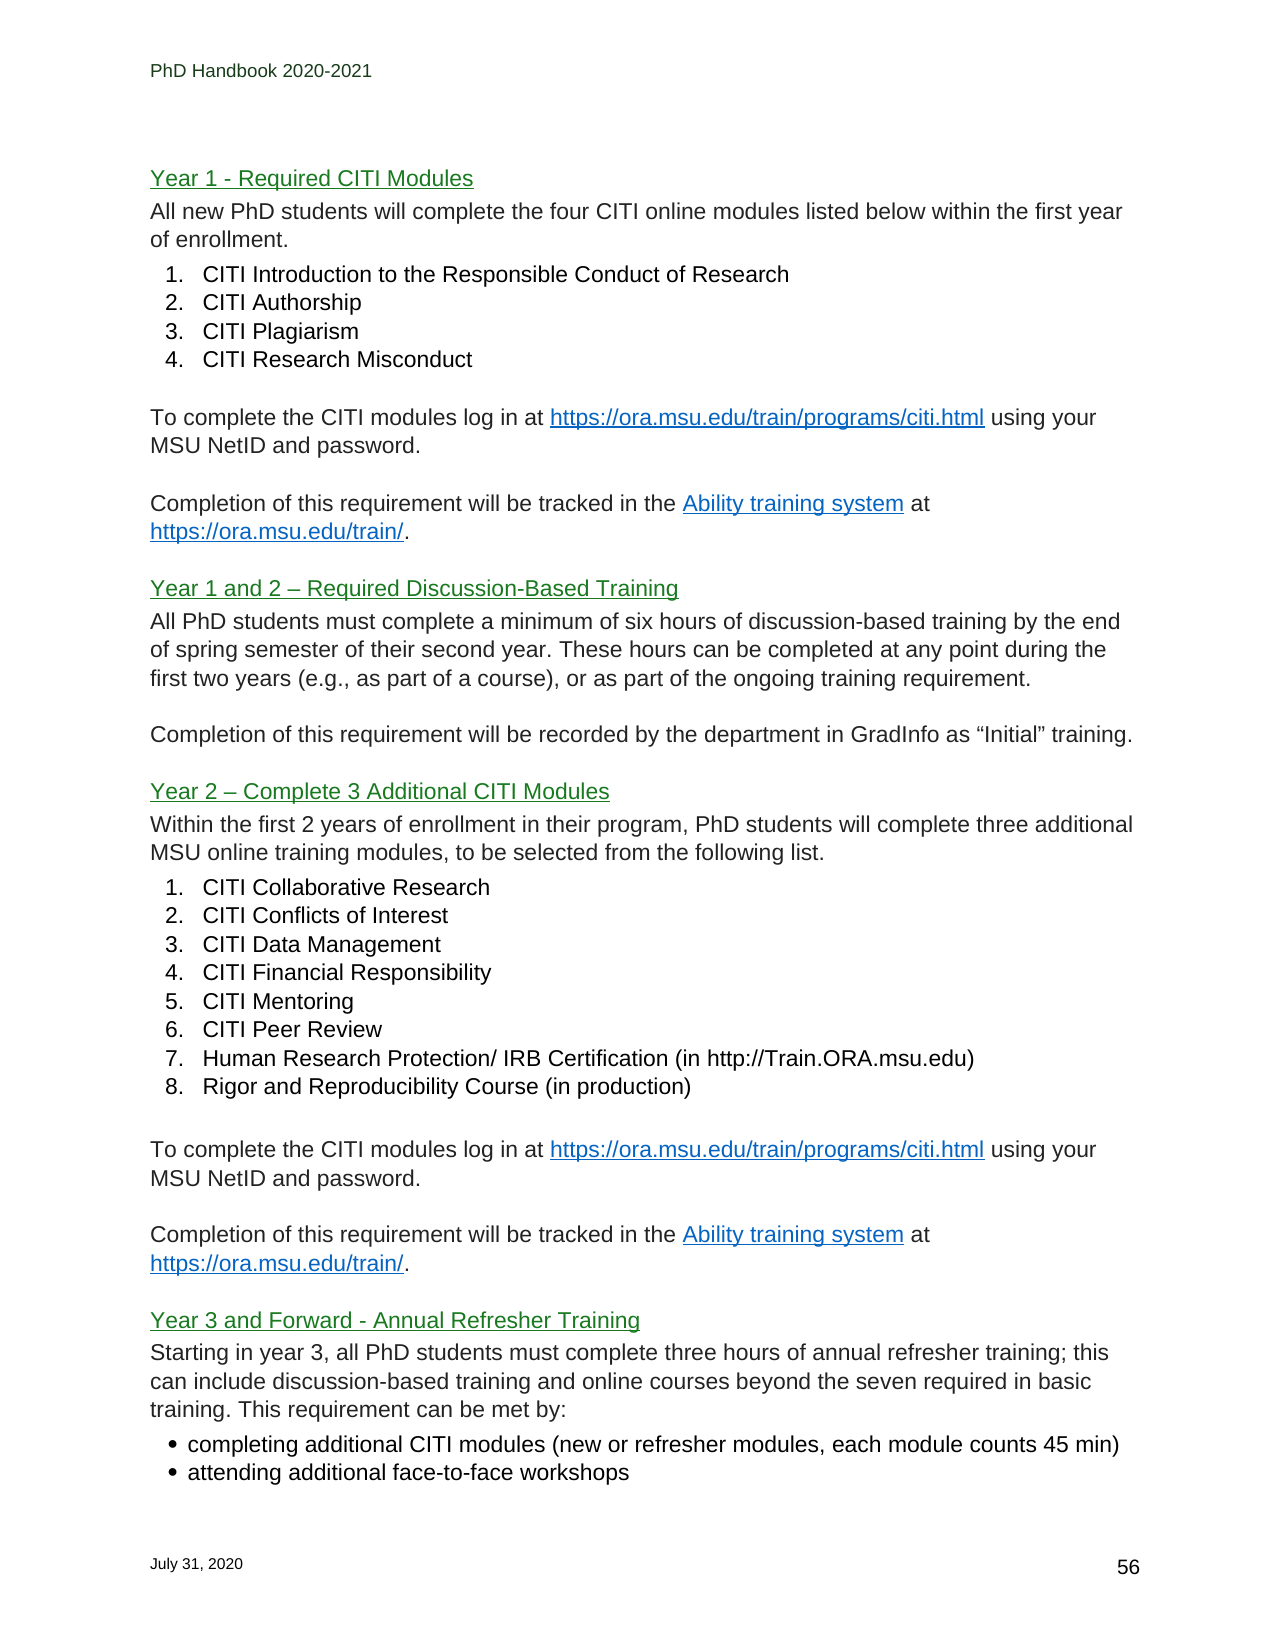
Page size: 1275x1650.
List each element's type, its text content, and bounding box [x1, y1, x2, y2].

text All new PhD students will complete the four CITI online modules listed below within the first year of enrollment. [150, 198, 1140, 252]
list Human Research Protection/ IRB Certification (in http://Train.ORA.msu.edu) [165, 1044, 1140, 1071]
list CITI Data Management [165, 931, 1140, 957]
text All PhD students must complete a minimum of six hours of discussion-based training by the end of spring semester of their second year. These hours can be completed at any point during the first two years (e.g., as part of a course), or as part of the ongoing training requirement. [150, 608, 1140, 691]
subtitle Year 3 and Forward - Annual Refresher Training [150, 1307, 1140, 1333]
text Completion of this requirement will be tracked in the Ability training system at https://ora.msu.edu/train/. [150, 1221, 1140, 1276]
text Starting in year 3, all PhD students must complete three hours of annual refresher training; this can include discussion-based training and online courses beyond the seven required in basic training. This requirement can be met by: [150, 1339, 1140, 1423]
text Completion of this requirement will be recorded by the department in GradInfo as “Initial” training. [150, 721, 1140, 748]
text To complete the CITI modules log in at https://ora.msu.edu/train/programs/citi.html using your MSU NetID and password. [150, 404, 1140, 458]
list CITI Collaborative Research [165, 874, 1140, 900]
list Rigor and Reproducibility Course (in production) [165, 1073, 1140, 1099]
subtitle Year 1 and 2 – Required Discussion-Based Training [150, 575, 1140, 601]
subtitle Year 1 - Required CITI Modules [150, 165, 1140, 191]
list completing additional CITI modules (new or refresher modules, each module counts 45 min) [169, 1431, 1140, 1457]
list CITI Conflicts of Interest [165, 902, 1140, 929]
text Within the first 2 years of enrollment in their program, PhD students will complete three additional MSU online training modules, to be selected from the following list. [150, 811, 1140, 866]
list CITI Research Misconduct [165, 346, 1140, 372]
list CITI Peer Review [165, 1016, 1140, 1042]
list CITI Introduction to the Responsible Conduct of Research [165, 261, 1140, 287]
list CITI Mentoring [165, 988, 1140, 1014]
list CITI Authorship [165, 289, 1140, 316]
subtitle Year 2 – Complete 3 Additional CITI Modules [150, 778, 1140, 804]
text Completion of this requirement will be tracked in the Ability training system at https://ora.msu.edu/train/. [150, 490, 1140, 544]
list CITI Financial Responsibility [165, 959, 1140, 986]
text To complete the CITI modules log in at https://ora.msu.edu/train/programs/citi.html using your MSU NetID and password. [150, 1136, 1140, 1191]
list attending additional face-to-face workshops [169, 1459, 1140, 1486]
list CITI Plagiarism [165, 318, 1140, 344]
